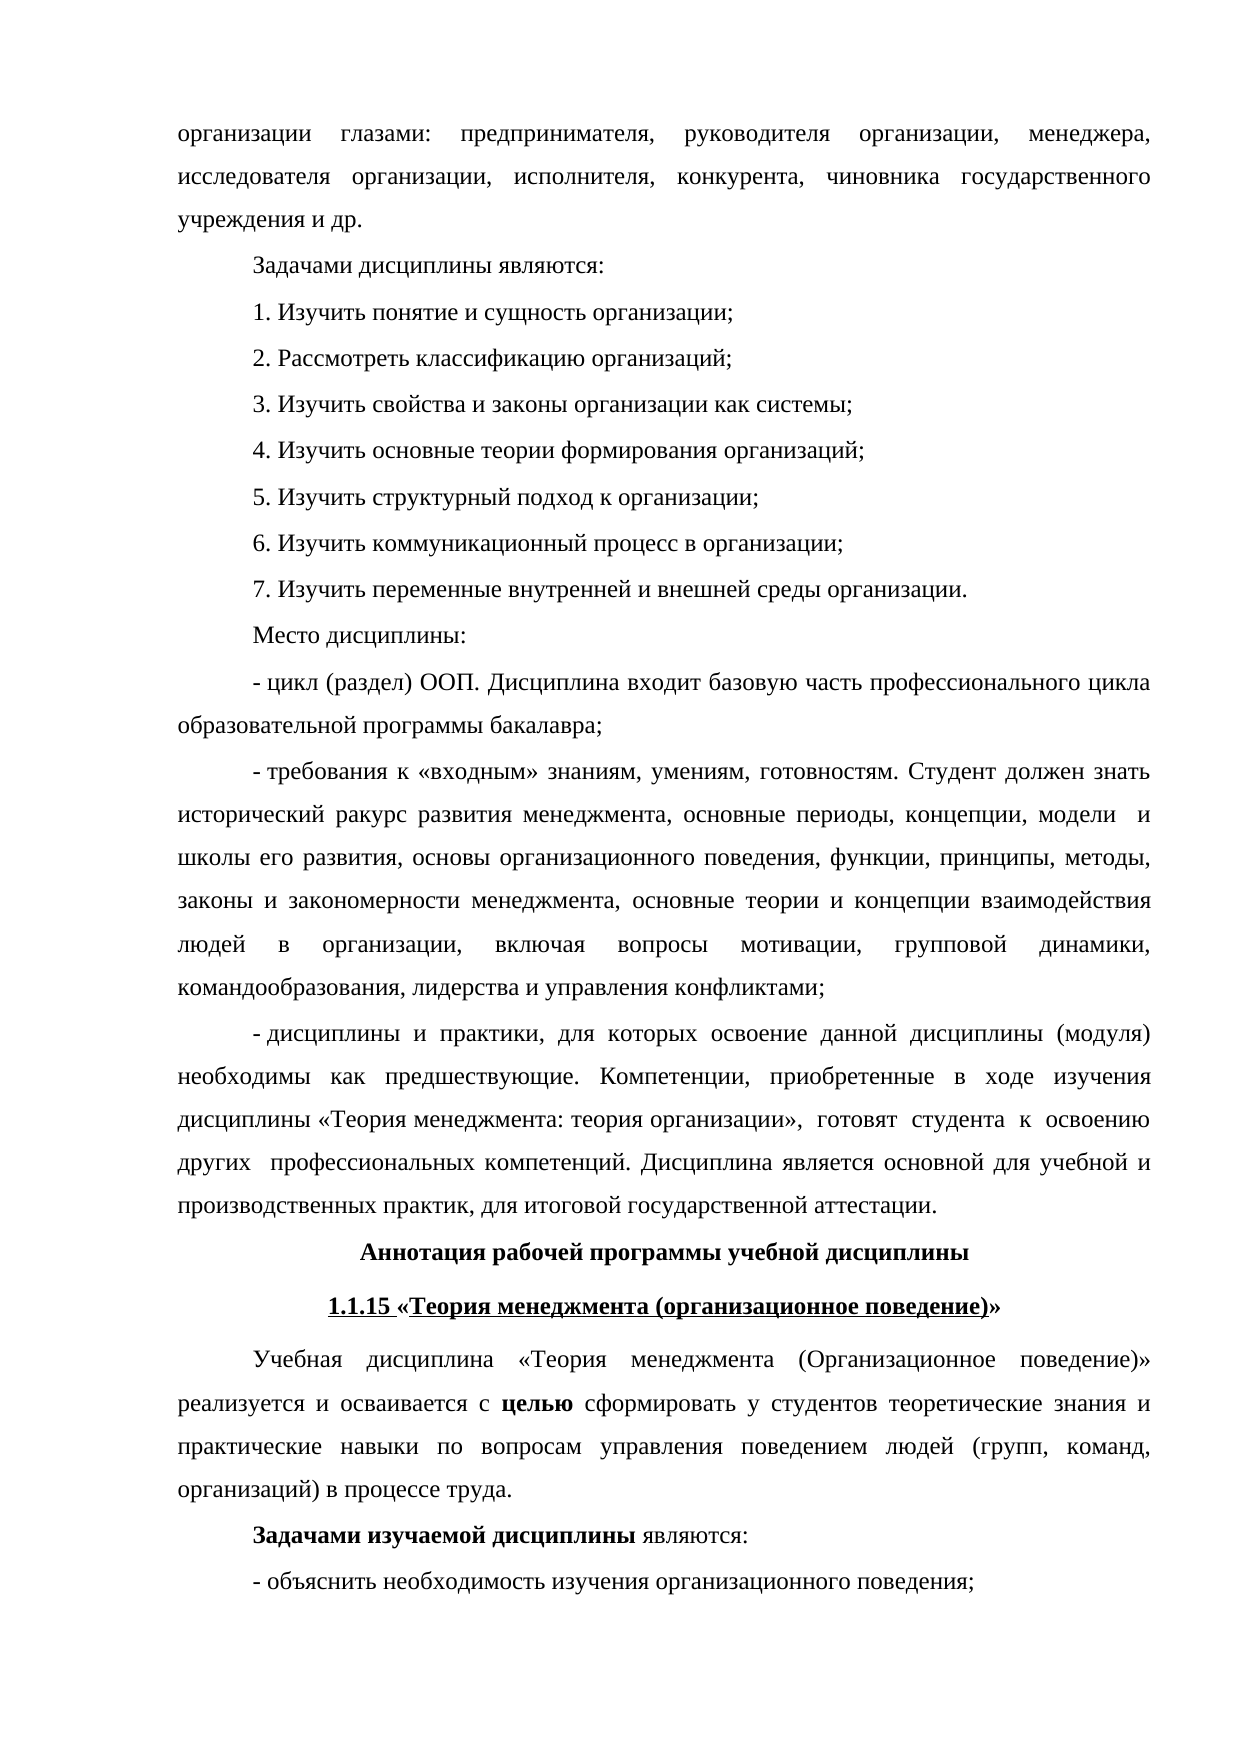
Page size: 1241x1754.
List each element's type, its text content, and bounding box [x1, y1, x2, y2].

text - дисциплины и практики, для которых освоение данной дисциплины (модуля) необходимы как предшествующие. Компетенции, приобретенные в ходе изучения дисциплины «Теория менеджмента: теория организации», готовят студента к освоению других профессиональных компетенций. Дисциплина является основной для учебной и производственных практик, для итоговой государственной аттестации. [177, 1018, 1152, 1219]
text 5. Изучить структурный подход к организации; [252, 482, 1152, 511]
text 7. Изучить переменные внутренней и внешней среды организации. [252, 574, 1152, 603]
text 4. Изучить основные теории формирования организаций; [252, 436, 1152, 464]
text 1.1.15 «Теория менеджмента (организационное поведение)» [177, 1291, 1152, 1319]
text - требования к «входным» знаниям, умениям, готовностям. Студент должен знать исторический ракурс развития менеджмента, основные периоды, концепции, модели и школы его развития, основы организационного поведения, функции, принципы, методы, законы и закономерности менеджмента, основные теории и концепции взаимодействия людей в организации, включая вопросы мотивации, групповой динамики, командообразования, лидерства и управления конфликтами; [177, 756, 1152, 1001]
text 6. Изучить коммуникационный процесс в организации; [252, 528, 1152, 557]
text 2. Рассмотреть классификацию организаций; [252, 343, 1152, 372]
text Место дисциплины: [177, 621, 1152, 649]
text 3. Изучить свойства и законы организации как системы; [252, 389, 1152, 418]
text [177, 118, 1152, 233]
text 1. Изучить понятие и сущность организации; [252, 297, 1152, 326]
text Задачами изучаемой дисциплины являются: [177, 1520, 1152, 1549]
text Задачами дисциплины являются: [177, 251, 1152, 279]
text - объяснить необходимость изучения организационного поведения; [177, 1566, 1152, 1595]
text Аннотация рабочей программы учебной дисциплины [177, 1237, 1152, 1266]
text Учебная дисциплина «Теория менеджмента (Организационное поведение)» реализуется и осваивается с целью сформировать у студентов теоретические знания и практические навыки по вопросам управления поведением людей (групп, команд, организаций) в процессе труда. [177, 1344, 1152, 1503]
text - цикл (раздел) ООП. Дисциплина входит базовую часть профессионального цикла образовательной программы бакалавра; [177, 667, 1152, 739]
